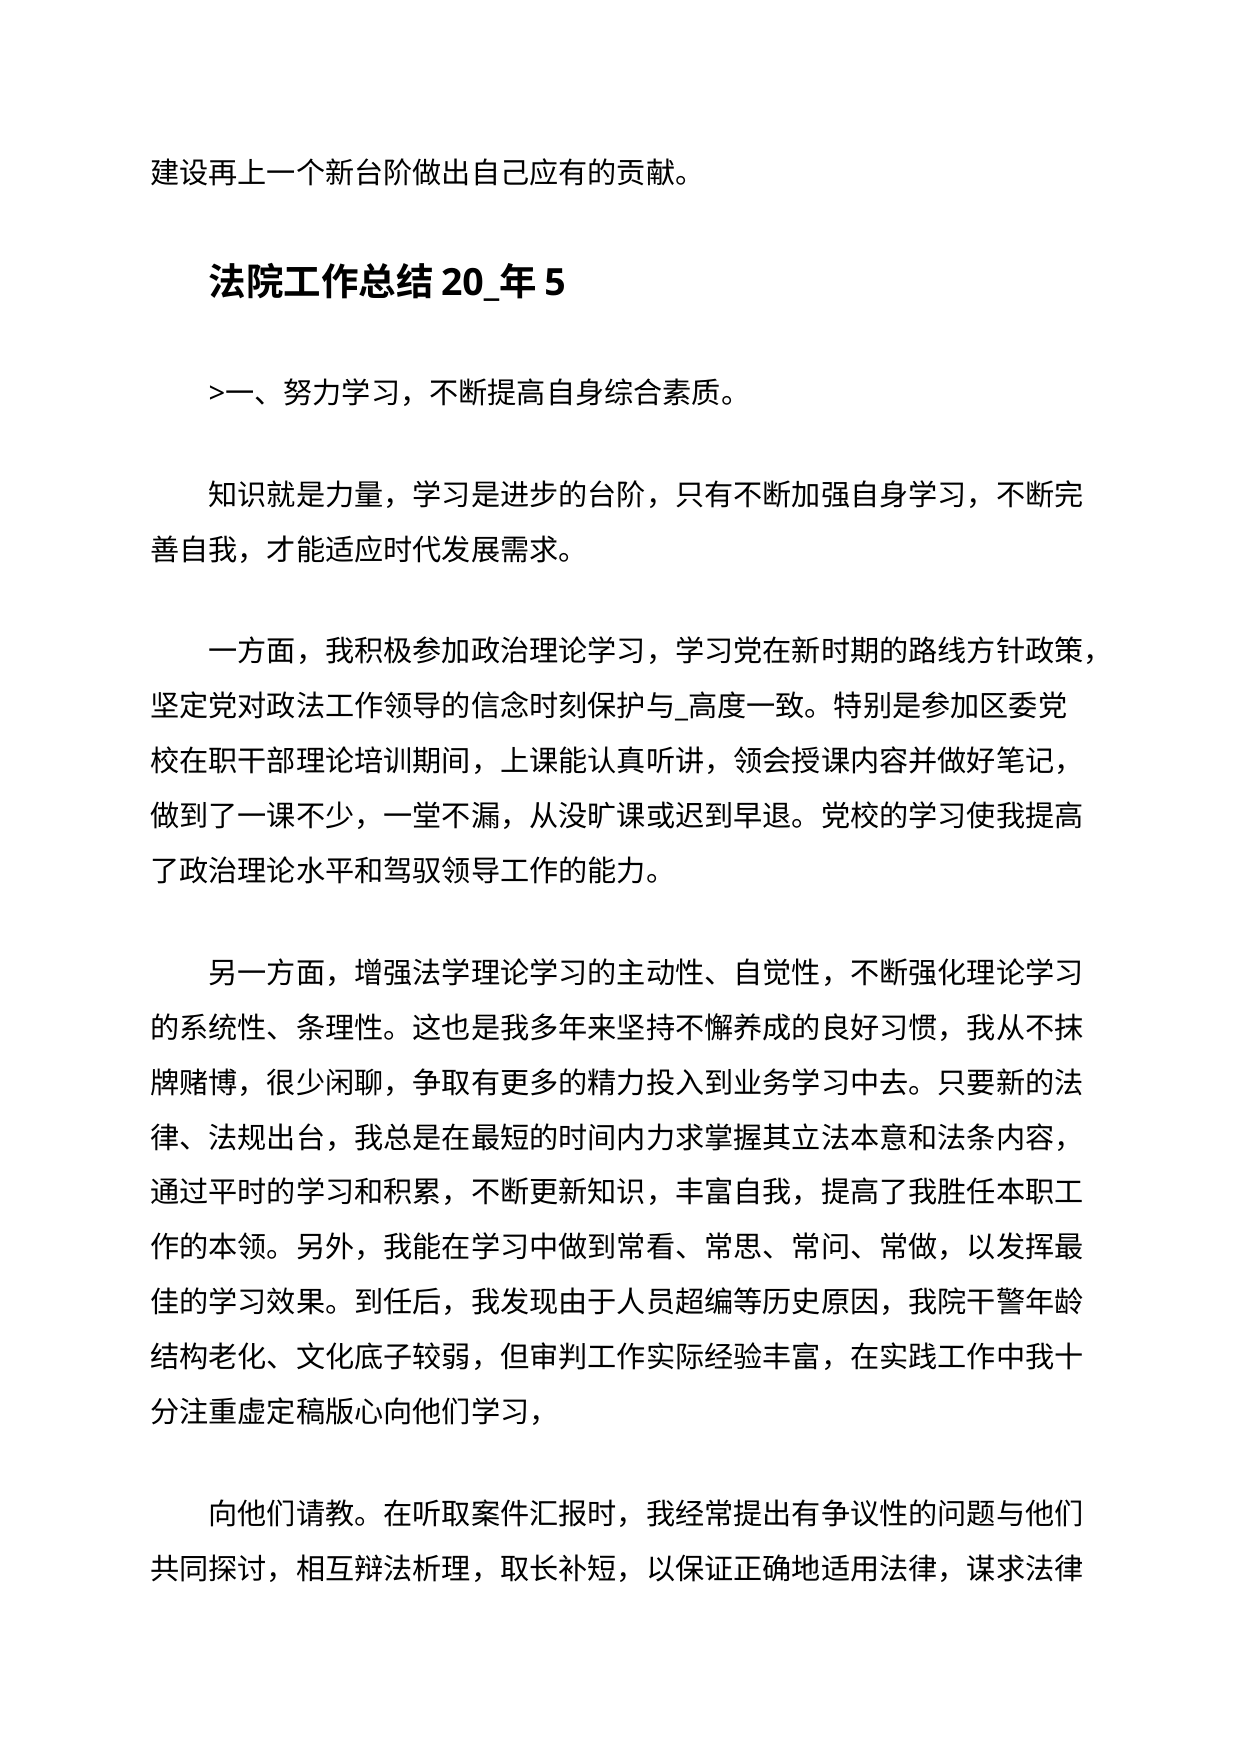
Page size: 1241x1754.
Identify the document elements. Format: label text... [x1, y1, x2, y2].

text 知识就是力量，学习是进步的台阶，只有不断加强自身学习，不断完善自我，才能适应时代发展需求。 [150, 471, 1090, 568]
text 另一方面，增强法学理论学习的主动性、自觉性，不断强化理论学习的系统性、条理性。这也是我多年来坚持不懈养成的良好习惯，我从不抹牌赌博，很少闲聊，争取有更多的精力投入到业务学习中去。只要新的法律、法规出台，我总是在最短的时间内力求掌握其立法本意和法条内容，通过平时的学习和积累，不断更新知识，丰富自我，提高了我胜任本职工作的本领。另外，我能在学习中做到常看、常思、常问、常做，以发挥最佳的学习效果。到任后，我发现由于人员超编等历史原因，我院干警年龄结构老化、文化底子较弱，但审判工作实际经验丰富，在实践工作中我十分注重虚定稿版心向他们学习， [150, 949, 1090, 1431]
text 法院工作总结20_年5 [150, 252, 1090, 306]
text >一、努力学习，不断提高自身综合素质。 [150, 369, 1090, 412]
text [150, 1490, 1090, 1588]
text 一方面，我积极参加政治理论学习，学习党在新时期的路线方针政策，坚定党对政法工作领导的信念时刻保护与_高度一致。特别是参加区委党校在职干部理论培训期间，上课能认真听讲，领会授课内容并做好笔记，做到了一课不少，一堂不漏，从没旷课或迟到早退。党校的学习使我提高了政治理论水平和驾驭领导工作的能力。 [150, 628, 1090, 890]
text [150, 150, 1090, 192]
